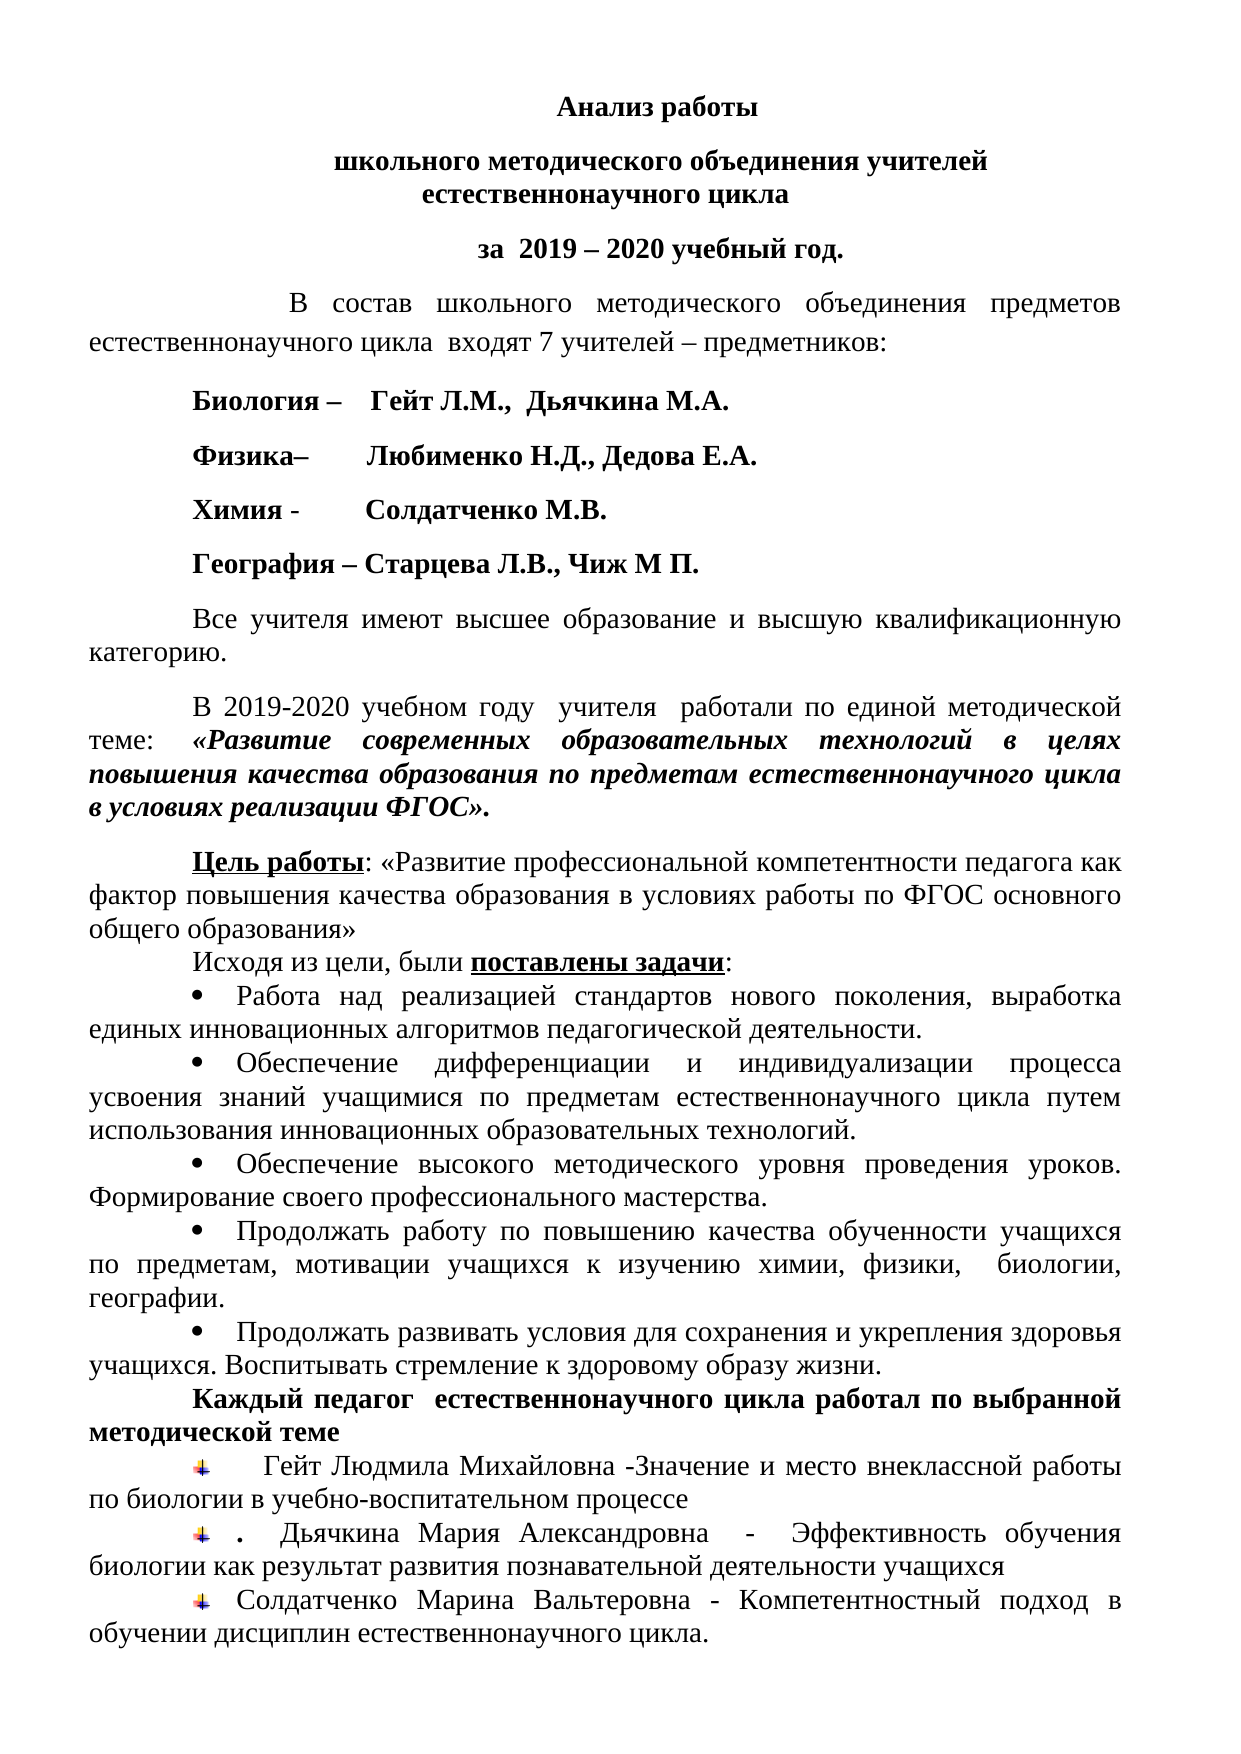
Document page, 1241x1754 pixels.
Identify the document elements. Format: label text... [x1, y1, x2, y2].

text Все учителя имеют высшее образование и высшую квалификационную категорию. [89, 601, 1122, 668]
text Цель работы: «Развитие профессиональной компетентности педагога как фактор повышения качества образования в условиях работы по ФГОС основного общего образования» [89, 844, 1122, 944]
text школьного методического объединения учителей естественнонаучного цикла [89, 143, 1122, 210]
list Солдатченко Марина Вальтеровна - Компетентностный подход в обучении дисциплин естественнонаучного цикла. [89, 1582, 1122, 1649]
list Продолжать развивать условия для сохранения и укрепления здоровья учащихся. Воспитывать стремление к здоровому образу жизни. [89, 1314, 1122, 1381]
text Биология – Гейт Л.М., Дьячкина М.А. [89, 383, 1122, 417]
text Анализ работы [89, 89, 1122, 122]
text Исходя из цели, были поставлены задачи: [89, 944, 1122, 978]
text Физика– Любименко Н.Д., Дедова Е.А. [89, 438, 1122, 471]
picture [193, 1592, 210, 1610]
text География – Старцева Л.В., Чиж М П. [89, 546, 1122, 580]
text за 2019 – 2020 учебный год. [89, 231, 1122, 264]
picture [193, 1458, 210, 1476]
list Обеспечение высокого методического уровня проведения уроков. Формирование своего профессионального мастерства. [89, 1146, 1122, 1213]
picture [193, 1525, 210, 1543]
text В 2019-2020 учебном году учителя работали по единой методической теме: «Развитие современных образовательных технологий в целях повышения качества образования по предметам естественнонаучного цикла в условиях реализации ФГОС». [89, 689, 1122, 823]
text В состав школьного методического объединения предметов естественнонаучного цикла входят 7 учителей – предметников: [89, 285, 1122, 357]
list Работа над реализацией стандартов нового поколения, выработка единых инновационных алгоритмов педагогической деятельности. [89, 978, 1122, 1045]
list Продолжать работу по повышению качества обученности учащихся по предметам, мотивации учащихся к изучению химии, физики, биологии, географии. [89, 1213, 1122, 1314]
list Гейт Людмила Михайловна -Значение и место внеклассной работы по биологии в учебно-воспитательном процессе [89, 1448, 1122, 1515]
list . Дьячкина Мария Александровна - Эффективность обучения биологии как результат развития познавательной деятельности учащихся [89, 1515, 1122, 1582]
text Каждый педагог естественнонаучного цикла работал по выбранной методической теме [89, 1381, 1122, 1448]
text Химия - Солдатченко М.В. [89, 492, 1122, 526]
list Обеспечение дифференциации и индивидуализации процесса усвоения знаний учащимися по предметам естественнонаучного цикла путем использования инновационных образовательных технологий. [89, 1045, 1122, 1146]
